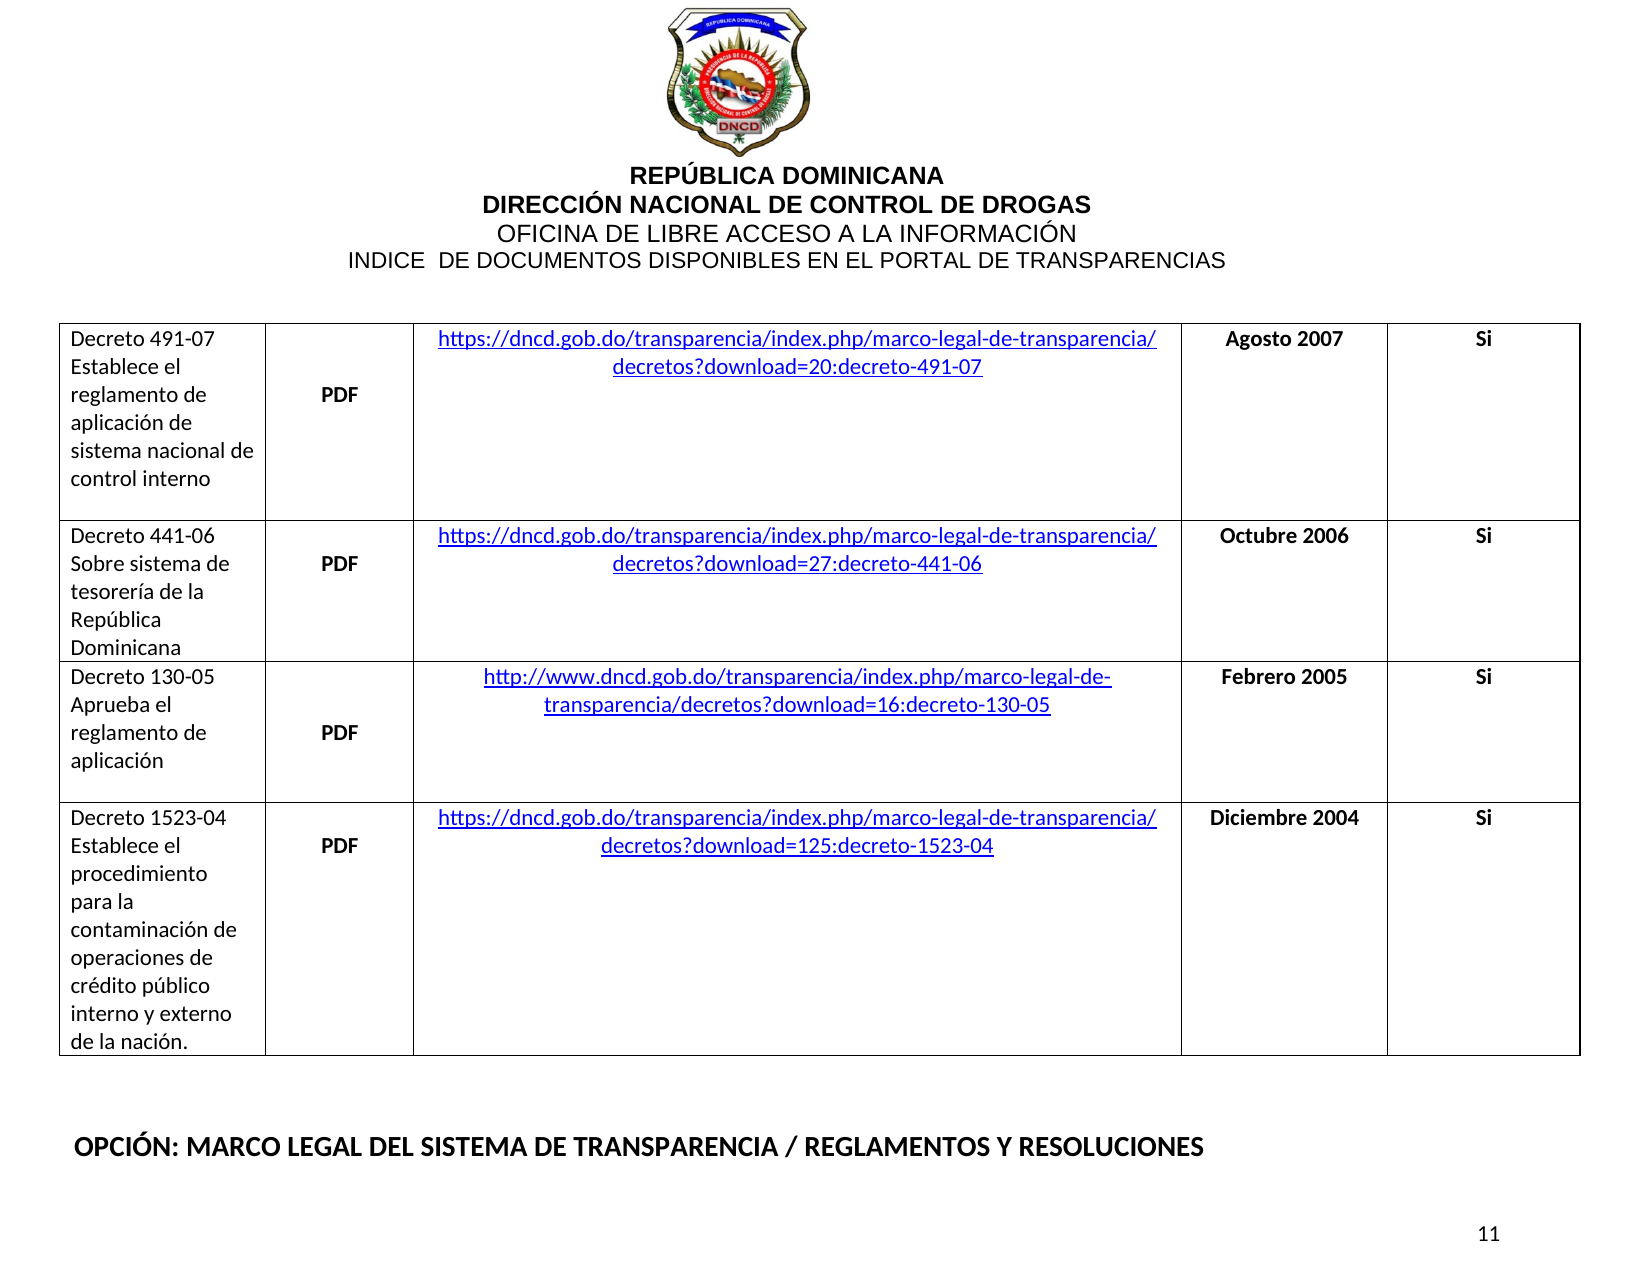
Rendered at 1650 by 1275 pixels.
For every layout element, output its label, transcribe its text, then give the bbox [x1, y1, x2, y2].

text OPCIÓN: MARCO LEGAL DEL SISTEMA DE TRANSPARENCIA / REGLAMENTOS Y RESOLUCIONES [74, 1128, 1500, 1163]
table_cell https://dncd.gob.do/transparencia/index.php/marco-legal-de-transparencia/decretos?download=27:decreto-441-06 [414, 521, 1181, 661]
table_cell Octubre 2006 [1182, 521, 1387, 661]
table_cell Decreto 130-05 Aprueba el reglamento de aplicación [60, 662, 265, 802]
table_cell Febrero 2005 [1182, 662, 1387, 802]
table_cell PDF [266, 662, 413, 802]
table_cell Decreto 1523-04 Establece el procedimiento para la contaminación de operaciones de crédito público interno y externo de la nación. [60, 803, 265, 1055]
table_cell Si [1388, 521, 1579, 661]
table_cell PDF [266, 521, 413, 661]
table_cell https://dncd.gob.do/transparencia/index.php/marco-legal-de-transparencia/decretos?download=125:decreto-1523-04 [414, 803, 1181, 1055]
table_cell PDF [266, 803, 413, 1055]
table_cell Si [1388, 324, 1579, 520]
table_cell Decreto 441-06 Sobre sistema de tesorería de la República Dominicana [60, 521, 265, 661]
table_cell http://www.dncd.gob.do/transparencia/index.php/marco-legal-de-transparencia/decretos?download=16:decreto-130-05 [414, 662, 1181, 802]
table_cell Si [1388, 662, 1579, 802]
table_cell Si [1388, 803, 1579, 1055]
picture [666, 5, 811, 157]
table_cell Agosto 2007 [1182, 324, 1387, 520]
table_cell https://dncd.gob.do/transparencia/index.php/marco-legal-de-transparencia/decretos?download=20:decreto-491-07 [414, 324, 1181, 520]
table_cell PDF [266, 324, 413, 520]
table_cell Diciembre 2004 [1182, 803, 1387, 1055]
